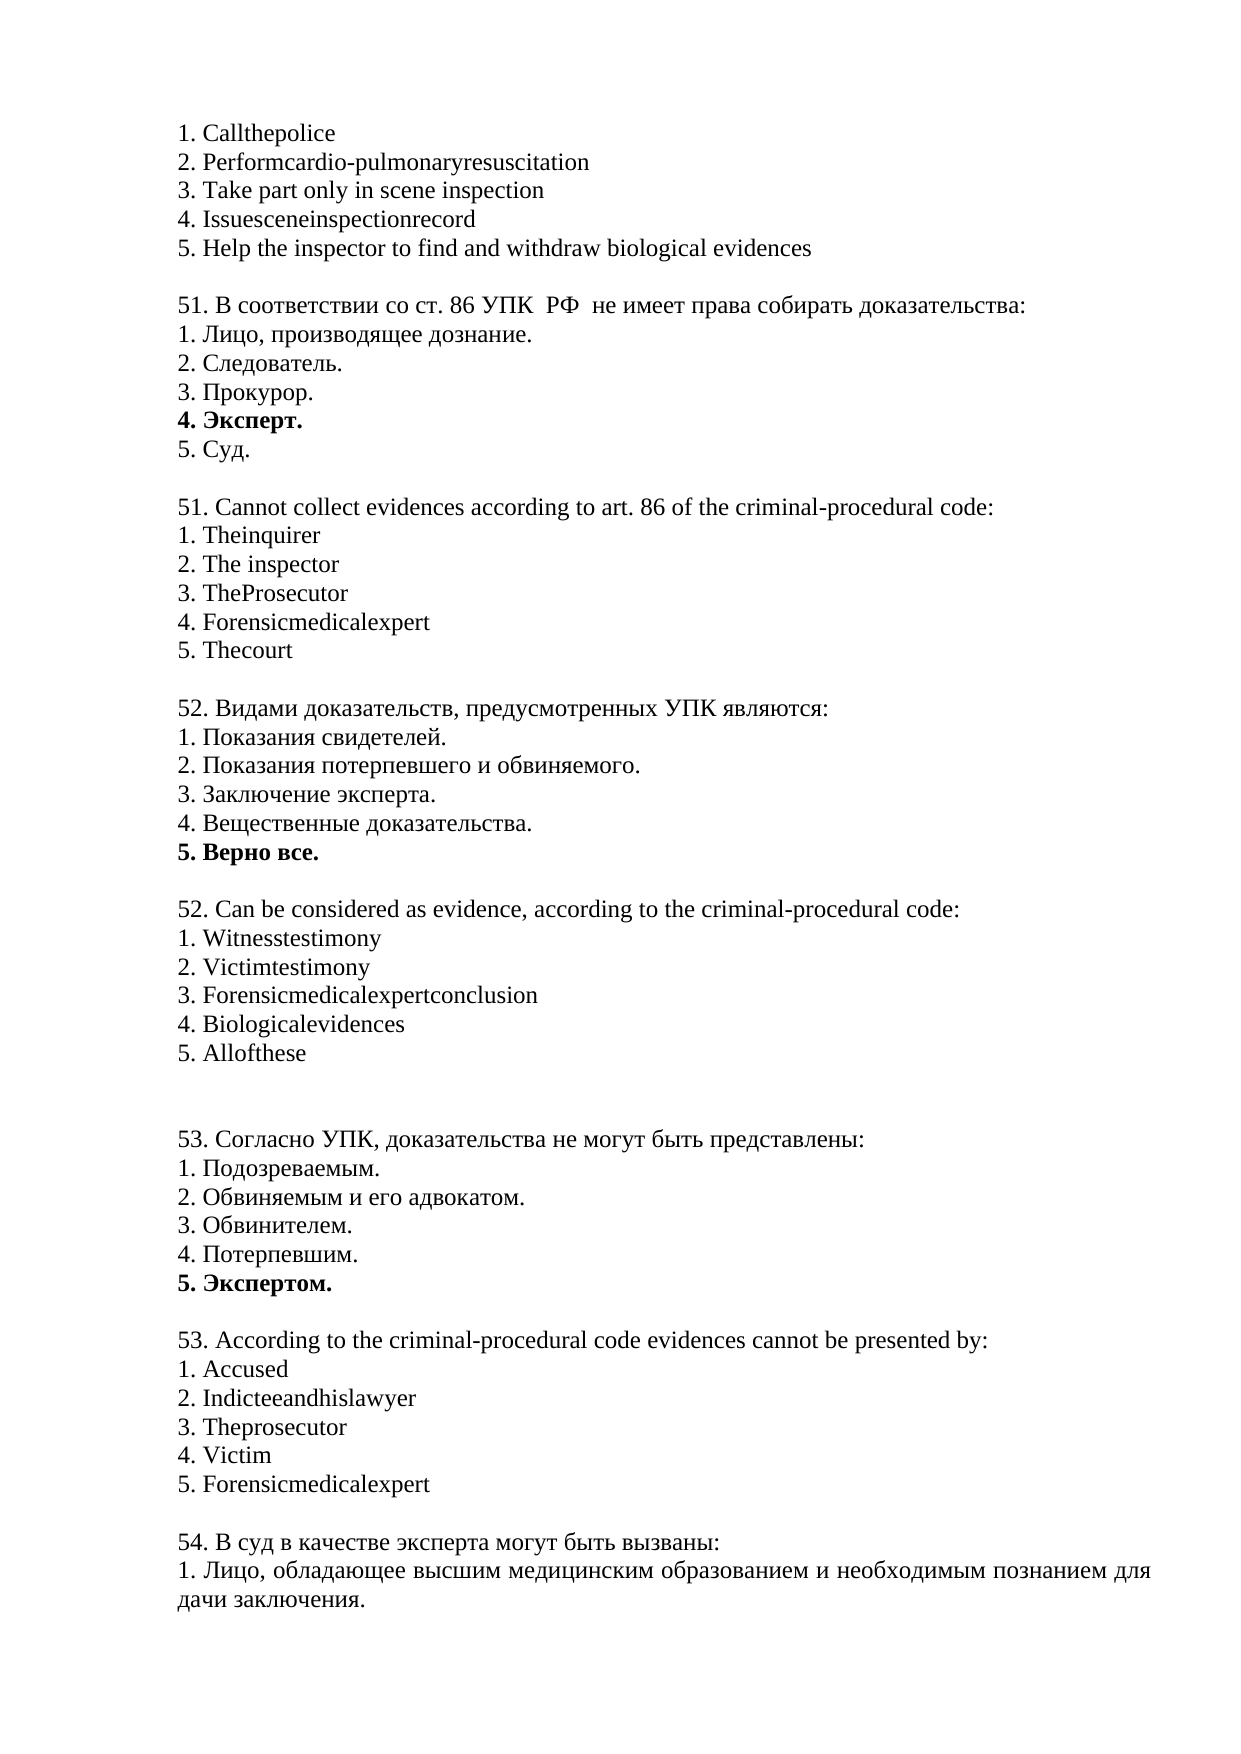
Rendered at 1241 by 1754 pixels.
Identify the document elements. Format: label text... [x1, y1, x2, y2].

text 5. Суд. [177, 434, 1152, 463]
text 4. Вещественные доказательства. [177, 808, 1152, 837]
text 4. Forensicmedicalexpert [177, 607, 1152, 636]
text 1. Callthepolice [177, 118, 1152, 147]
text 4. Victim [177, 1441, 1152, 1469]
text 4. Biologicalevidences [177, 1009, 1152, 1038]
text 5. Верно все. [177, 837, 1152, 866]
text 5. Help the inspector to find and withdraw biological evidences [177, 233, 1152, 262]
text 3. Обвинителем. [177, 1211, 1152, 1239]
text 51. Cannot collect evidences according to art. 86 of the criminal-procedural code: [177, 492, 1152, 521]
text 3. Forensicmedicalexpertconclusion [177, 981, 1152, 1009]
text 4. Issuesceneinspectionrecord [177, 204, 1152, 233]
text 2. Victimtestimony [177, 952, 1152, 981]
text 1. Лицо, производящее дознание. [177, 319, 1152, 348]
text 1. Лицо, обладающее высшим медицинским образованием и необходимым познанием для дачи заключения. [177, 1556, 1152, 1613]
text 5. Forensicmedicalexpert [177, 1469, 1152, 1498]
text 1. Показания свидетелей. [177, 722, 1152, 751]
text 52. Видами доказательств, предусмотренных УПК являются: [177, 693, 1152, 722]
text 3. Прокурор. [177, 377, 1152, 406]
text 4. Эксперт. [177, 406, 1152, 434]
text 1. Theinquirer [177, 521, 1152, 549]
text 1. Accused [177, 1354, 1152, 1383]
text 2. Следователь. [177, 348, 1152, 377]
text 5. Экспертом. [177, 1268, 1152, 1297]
text 2. Indicteeandhislawyer [177, 1383, 1152, 1412]
text 2. Performcardio-pulmonaryresuscitation [177, 147, 1152, 176]
text 3. Заключение эксперта. [177, 779, 1152, 808]
text 5. Thecourt [177, 636, 1152, 664]
text 1. Witnesstestimony [177, 923, 1152, 952]
text 5. Allofthese [177, 1038, 1152, 1067]
text 2. Показания потерпевшего и обвиняемого. [177, 751, 1152, 779]
text 3. Take part only in scene inspection [177, 176, 1152, 204]
text 53. Согласно УПК, доказательства не могут быть представлены: [177, 1124, 1152, 1153]
text 2. Обвиняемым и его адвокатом. [177, 1182, 1152, 1211]
text 3. TheProsecutor [177, 578, 1152, 607]
text 52. Can be considered as evidence, according to the criminal-procedural code: [177, 894, 1152, 923]
text 4. Потерпевшим. [177, 1239, 1152, 1268]
text 53. According to the criminal-procedural code evidences cannot be presented by: [177, 1326, 1152, 1354]
text 54. В суд в качестве эксперта могут быть вызваны: [177, 1527, 1152, 1556]
text 1. Подозреваемым. [177, 1153, 1152, 1182]
text 51. В соответствии со ст. 86 УПК РФ не имеет права собирать доказательства: [177, 291, 1152, 319]
text 3. Theprosecutor [177, 1412, 1152, 1441]
text 2. The inspector [177, 549, 1152, 578]
